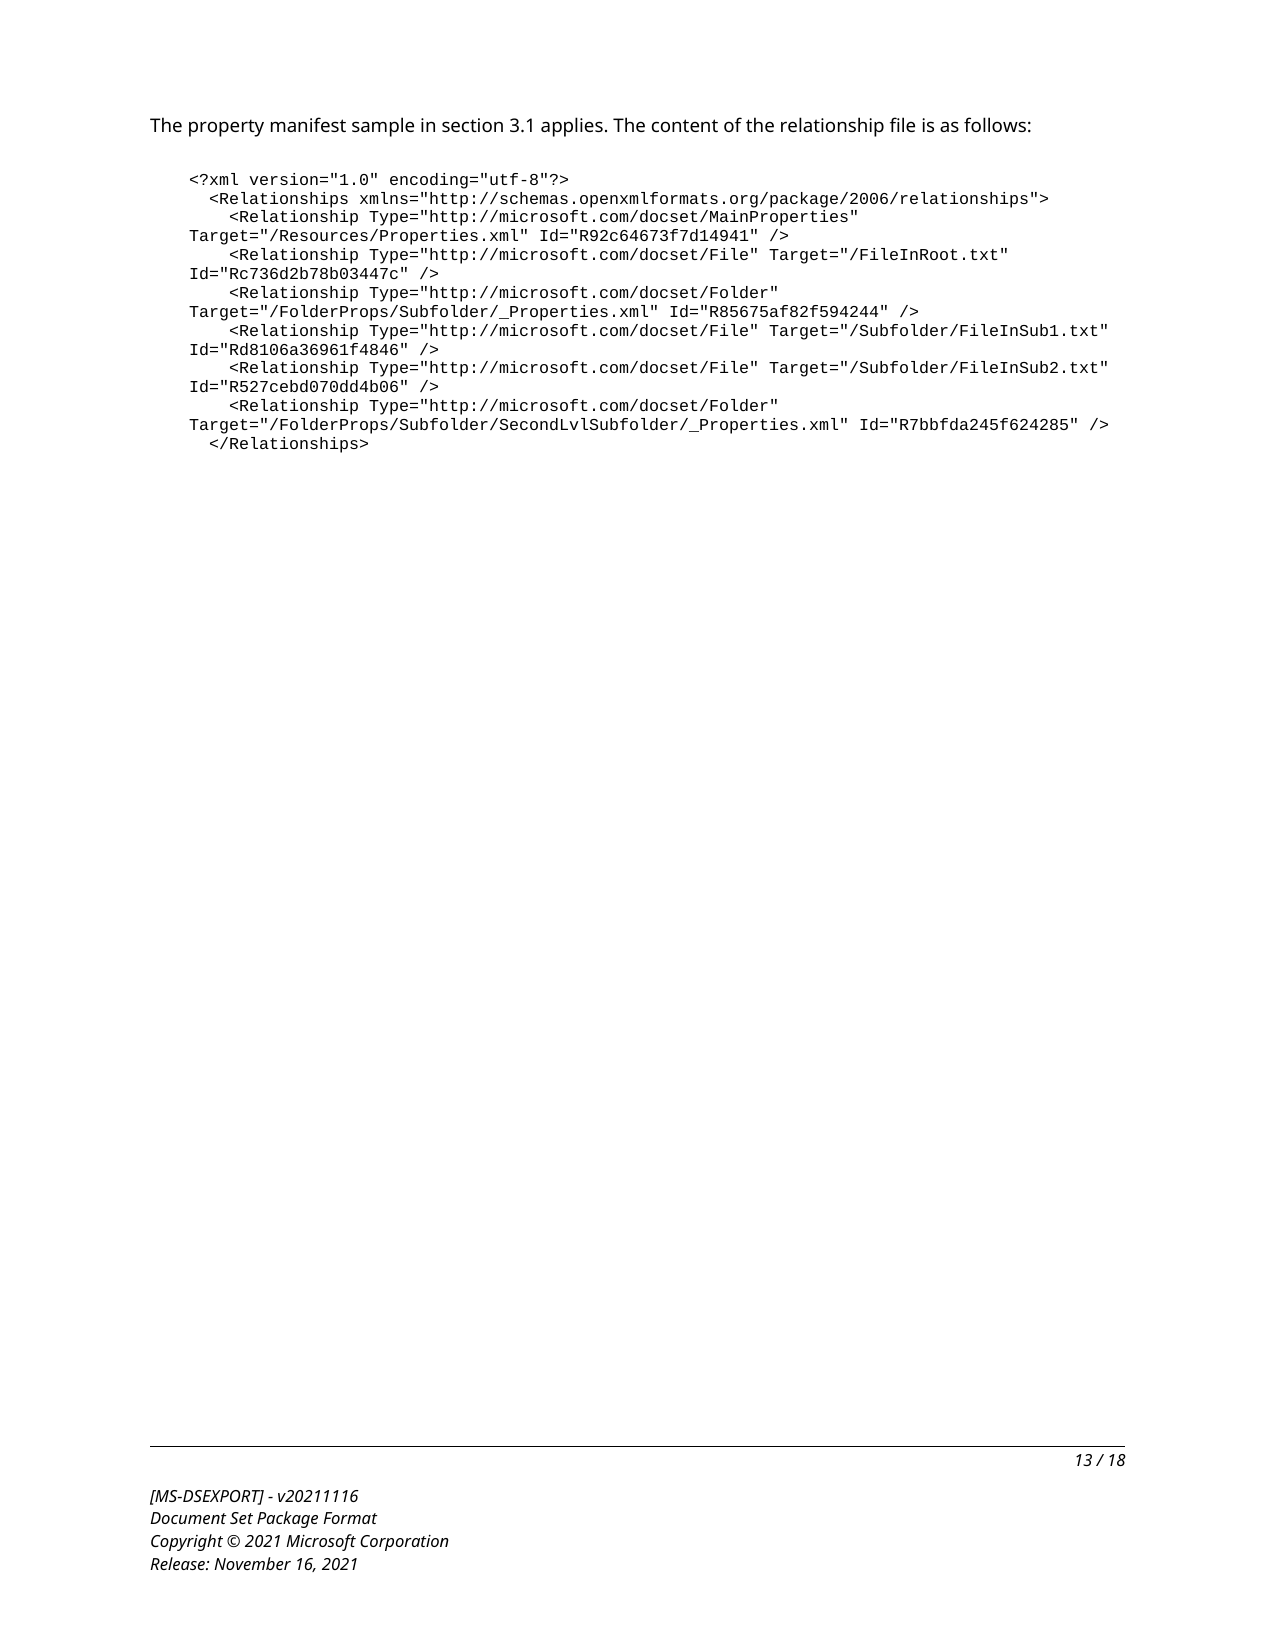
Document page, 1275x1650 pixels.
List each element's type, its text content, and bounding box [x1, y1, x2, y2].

text <Relationships xmlns="http://schemas.openxmlformats.org/package/2006/relationships"> [175, 176, 1137, 194]
text </Relationships> [175, 421, 1137, 439]
text <Relationship Type="http://microsoft.com/docset/File" Target="/Subfolder/FileInSub2.txt" Id="R527cebd070dd4b06" /> [175, 345, 1137, 383]
text <?xml version="1.0" encoding="utf-8"?> [175, 163, 1137, 176]
text <Relationship Type="http://microsoft.com/docset/MainProperties" Target="/Resources/Properties.xml" Id="R92c64673f7d14941" /> [175, 194, 1137, 232]
text <Relationship Type="http://microsoft.com/docset/Folder" Target="/FolderProps/Subfolder/_Properties.xml" Id="R85675af82f594244" /> [175, 270, 1137, 308]
text <Relationship Type="http://microsoft.com/docset/Folder" Target="/FolderProps/Subfolder/SecondLvlSubfolder/_Properties.xml" Id="R7bbfda245f624285" /> [175, 383, 1137, 421]
text <Relationship Type="http://microsoft.com/docset/File" Target="/Subfolder/FileInSub1.txt" Id="Rd8106a36961f4846" /> [175, 308, 1137, 345]
text <Relationship Type="http://microsoft.com/docset/File" Target="/FileInRoot.txt" Id="Rc736d2b78b03447c" /> [175, 232, 1137, 270]
text The property manifest sample in section 3.1 applies. The content of the relationship file is as follows: [150, 112, 1125, 138]
